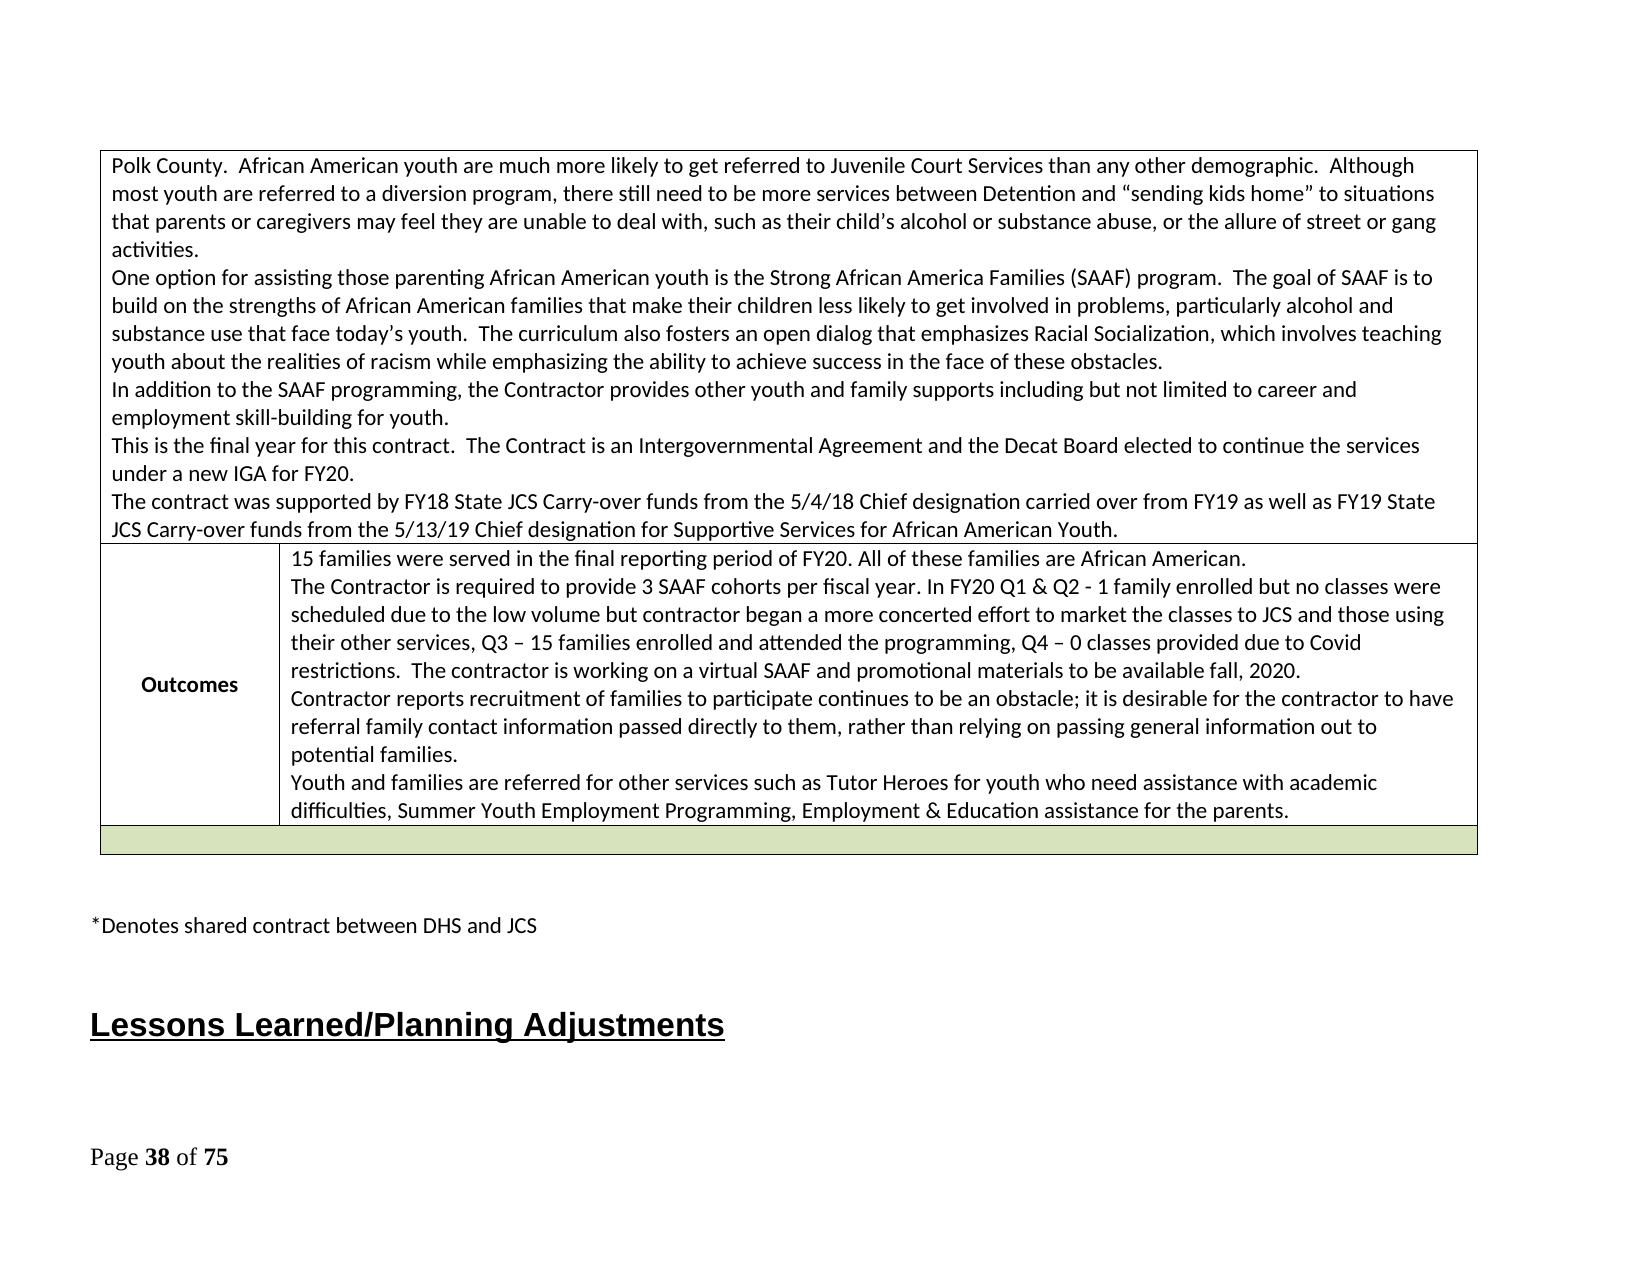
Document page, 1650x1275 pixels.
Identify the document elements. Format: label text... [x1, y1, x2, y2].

text Lessons Learned/Planning Adjustments [90, 1005, 1500, 1044]
table_cell Outcomes [101, 544, 279, 824]
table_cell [101, 151, 1477, 543]
table_cell [101, 826, 1477, 854]
text *Denotes shared contract between DHS and JCS [90, 911, 1500, 939]
table_cell 15 families were served in the final reporting period of FY20. All of these families are African American. The Contractor is required to provide 3 SAAF cohorts per fiscal year. In FY20 Q1 & Q2 - 1 family enrolled but no classes were scheduled due to the low volume but contractor began a more concerted effort to market the classes to JCS and those using their other services, Q3 – 15 families enrolled and attended the programming, Q4 – 0 classes provided due to Covid restrictions. The contractor is working on a virtual SAAF and promotional materials to be available fall, 2020. Contractor reports recruitment of families to participate continues to be an obstacle; it is desirable for the contractor to have referral family contact information passed directly to them, rather than relying on passing general information out to potential families. Youth and families are referred for other services such as Tutor Heroes for youth who need assistance with academic difficulties, Summer Youth Employment Programming, Employment & Education assistance for the parents. [280, 544, 1477, 824]
